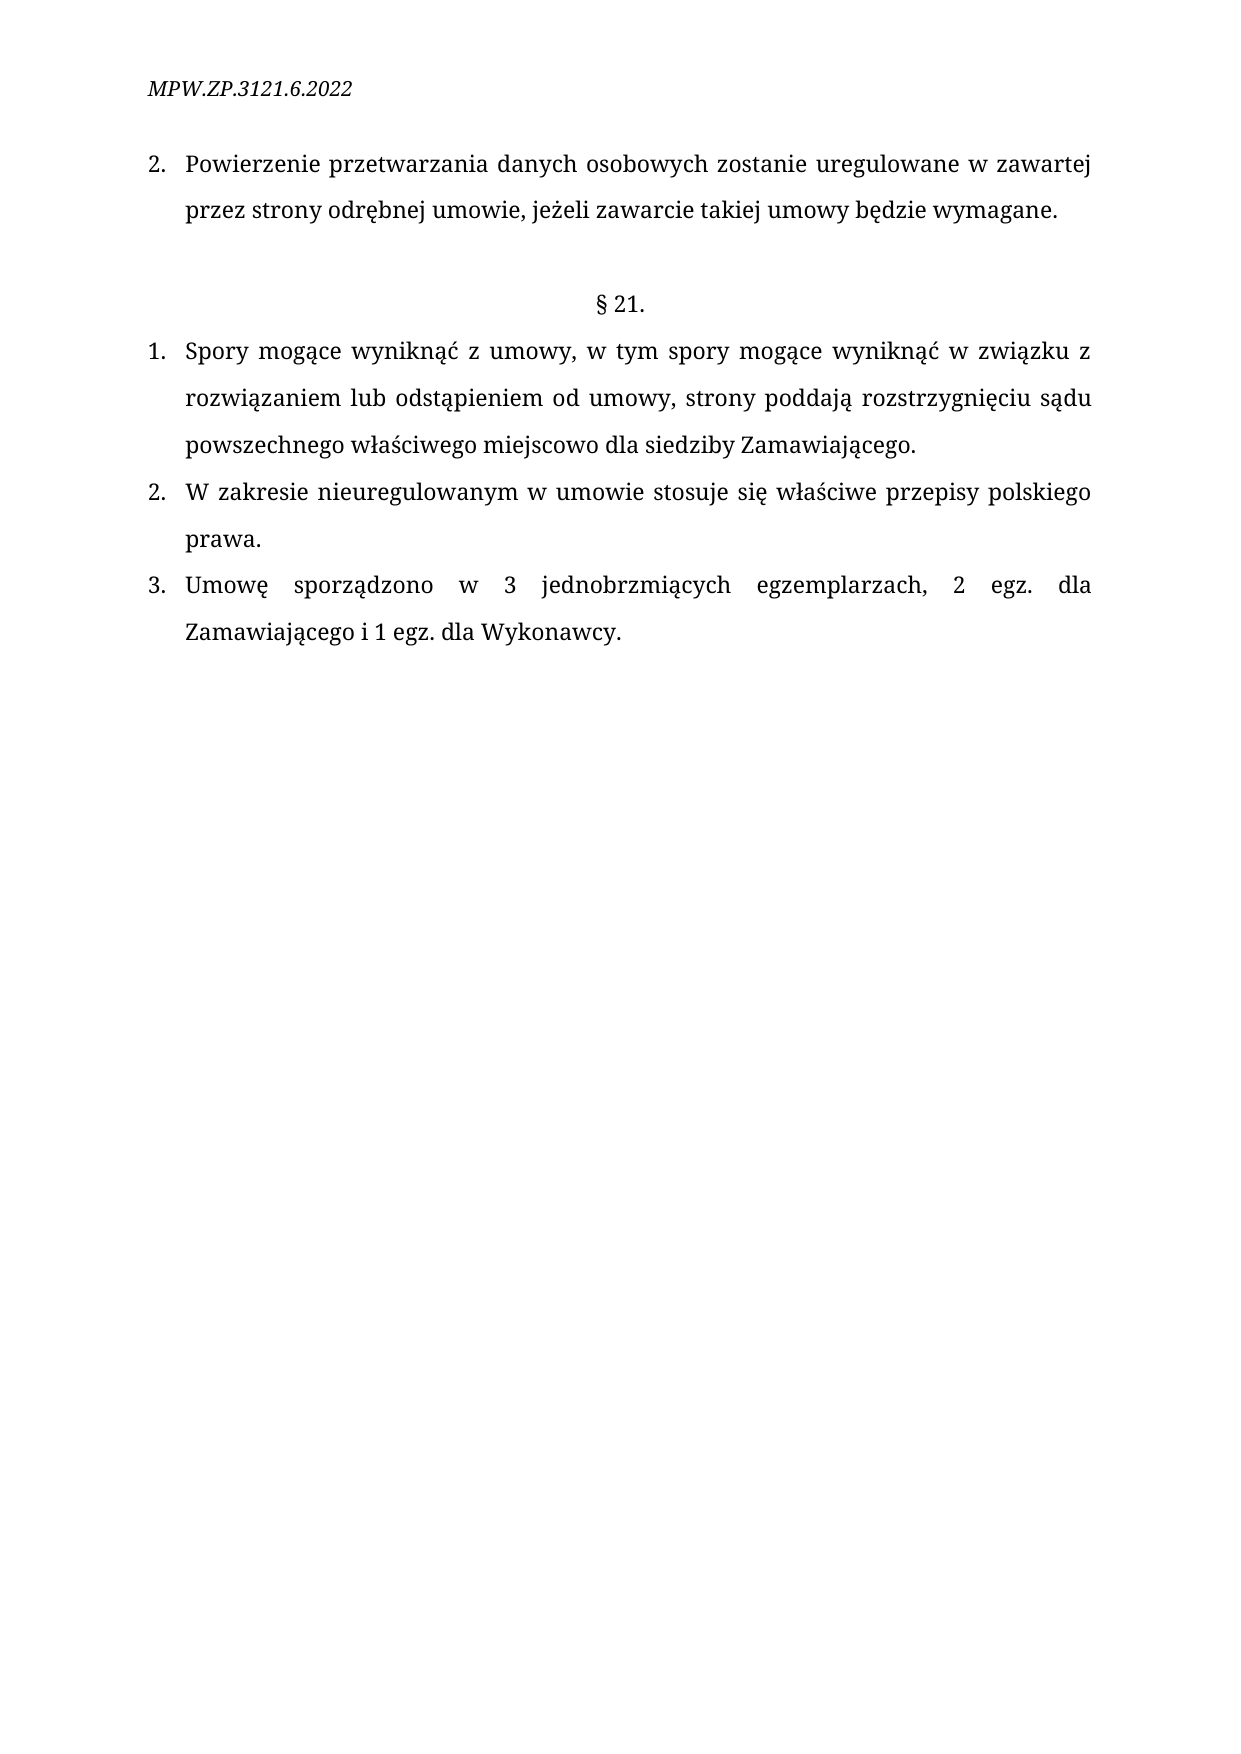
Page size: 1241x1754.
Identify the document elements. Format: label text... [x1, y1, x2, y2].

list Powierzenie przetwarzania danych osobowych zostanie uregulowane w zawartej przez strony odrębnej umowie, jeżeli zawarcie takiej umowy będzie wymagane. [148, 148, 1093, 226]
list Umowę sporządzono w 3 jednobrzmiących egzemplarzach, 2 egz. dla Zamawiającego i 1 egz. dla Wykonawcy. [148, 569, 1093, 648]
list W zakresie nieuregulowanym w umowie stosuje się właściwe przepisy polskiego prawa. [148, 476, 1093, 554]
list Spory mogące wyniknąć z umowy, w tym spory mogące wyniknąć w związku z rozwiązaniem lub odstąpieniem od umowy, strony poddają rozstrzygnięciu sądu powszechnego właściwego miejscowo dla siedziby Zamawiającego. [148, 335, 1093, 460]
text § 21. [148, 288, 1093, 319]
